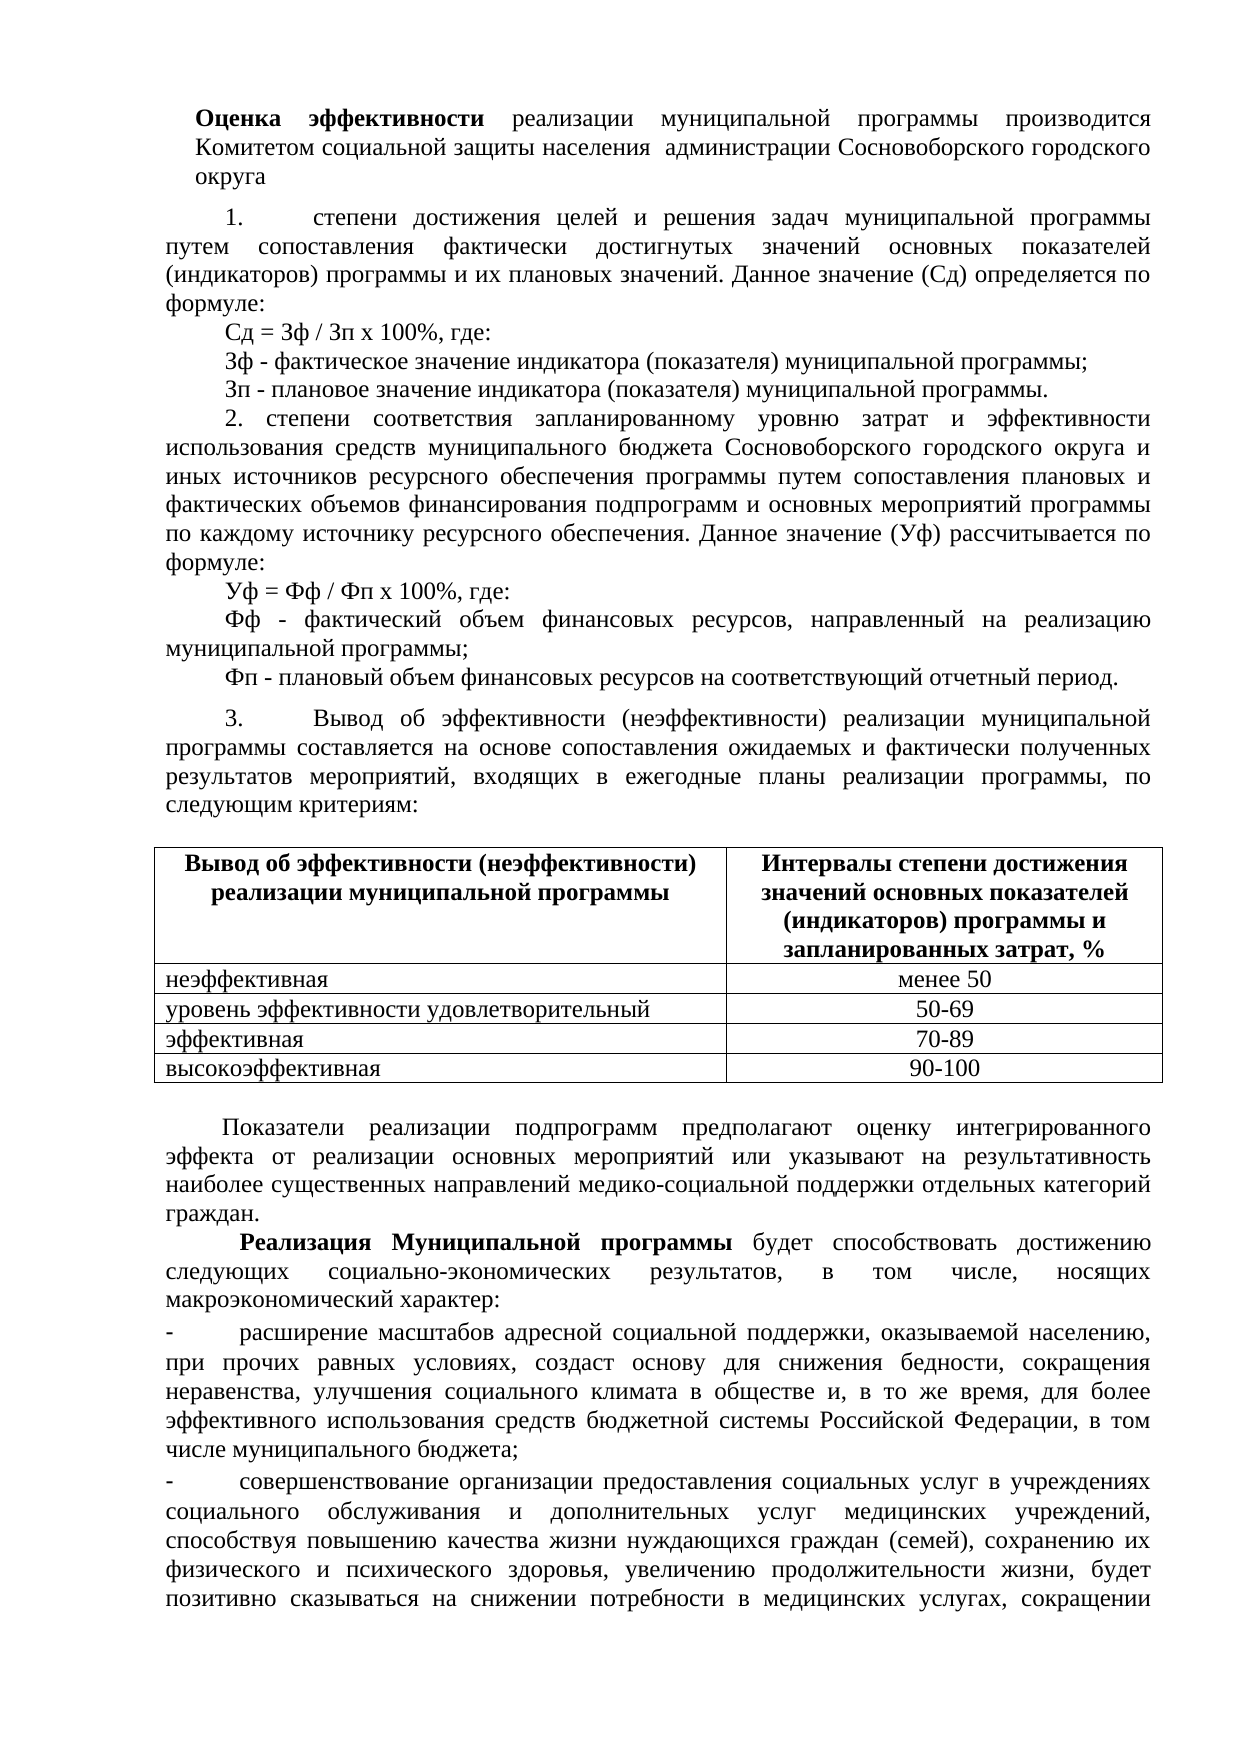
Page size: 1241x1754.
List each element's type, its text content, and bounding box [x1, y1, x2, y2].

table_cell эффективная [155, 1024, 726, 1052]
text Уф = Фф / Фп x 100%, где: [165, 576, 1152, 604]
list степени достижения целей и решения задач муниципальной программы путем сопоставления фактически достигнутых значений основных показателей (индикаторов) программы и их плановых значений. Данное значение (Сд) определяется по формуле: [165, 202, 1152, 317]
table_cell неэффективная [155, 964, 726, 993]
text Показатели реализации подпрограмм предполагают оценку интегрированного эффекта от реализации основных мероприятий или указывают на результативность наиболее существенных направлений медико-социальной поддержки отдельных категорий граждан. [165, 1112, 1152, 1227]
text Сд = Зф / Зп x 100%, где: [165, 317, 1152, 346]
table_header Интервалы степени достижения значений основных показателей (индикаторов) программы и запланированных затрат, % [727, 848, 1162, 963]
table_cell 90-100 [727, 1054, 1162, 1082]
table_cell менее 50 [727, 964, 1162, 993]
table_cell 50-69 [727, 994, 1162, 1023]
text 2. степени соответствия запланированному уровню затрат и эффективности использования средств муниципального бюджета Сосновоборского городского округа и иных источников ресурсного обеспечения программы путем сопоставления плановых и фактических объемов финансирования подпрограмм и основных мероприятий программы по каждому источнику ресурсного обеспечения. Данное значение (Уф) рассчитывается по формуле: [165, 403, 1152, 576]
text Зф - фактическое значение индикатора (показателя) муниципальной программы; [165, 346, 1152, 374]
text Зп - плановое значение индикатора (показателя) муниципальной программы. [165, 374, 1152, 403]
text Фп - плановый объем финансовых ресурсов на соответствующий отчетный период. [165, 662, 1152, 691]
list расширение масштабов адресной социальной поддержки, оказываемой населению, при прочих равных условиях, создаст основу для снижения бедности, сокращения неравенства, улучшения социального климата в обществе и, в то же время, для более эффективного использования средств бюджетной системы Российской Федерации, в том числе муниципального бюджета; [165, 1313, 1152, 1462]
table_cell высокоэффективная [155, 1054, 726, 1082]
list Вывод об эффективности (неэффективности) реализации муниципальной программы составляется на основе сопоставления ожидаемых и фактически полученных результатов мероприятий, входящих в ежегодные планы реализации программы, по следующим критериям: [165, 703, 1152, 818]
text Оценка эффективности реализации муниципальной программы производится Комитетом социальной защиты населения администрации Сосновоборского городского округа [195, 103, 1152, 189]
table_header Вывод об эффективности (неэффективности) реализации муниципальной программы [155, 848, 726, 963]
table_cell 70-89 [727, 1024, 1162, 1052]
text Фф - фактический объем финансовых ресурсов, направленный на реализацию муниципальной программы; [165, 604, 1152, 662]
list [165, 1462, 1152, 1611]
text Реализация Муниципальной программы будет способствовать достижению следующих социально-экономических результатов, в том числе, носящих макроэкономический характер: [165, 1227, 1152, 1313]
table_cell уровень эффективности удовлетворительный [155, 994, 726, 1023]
